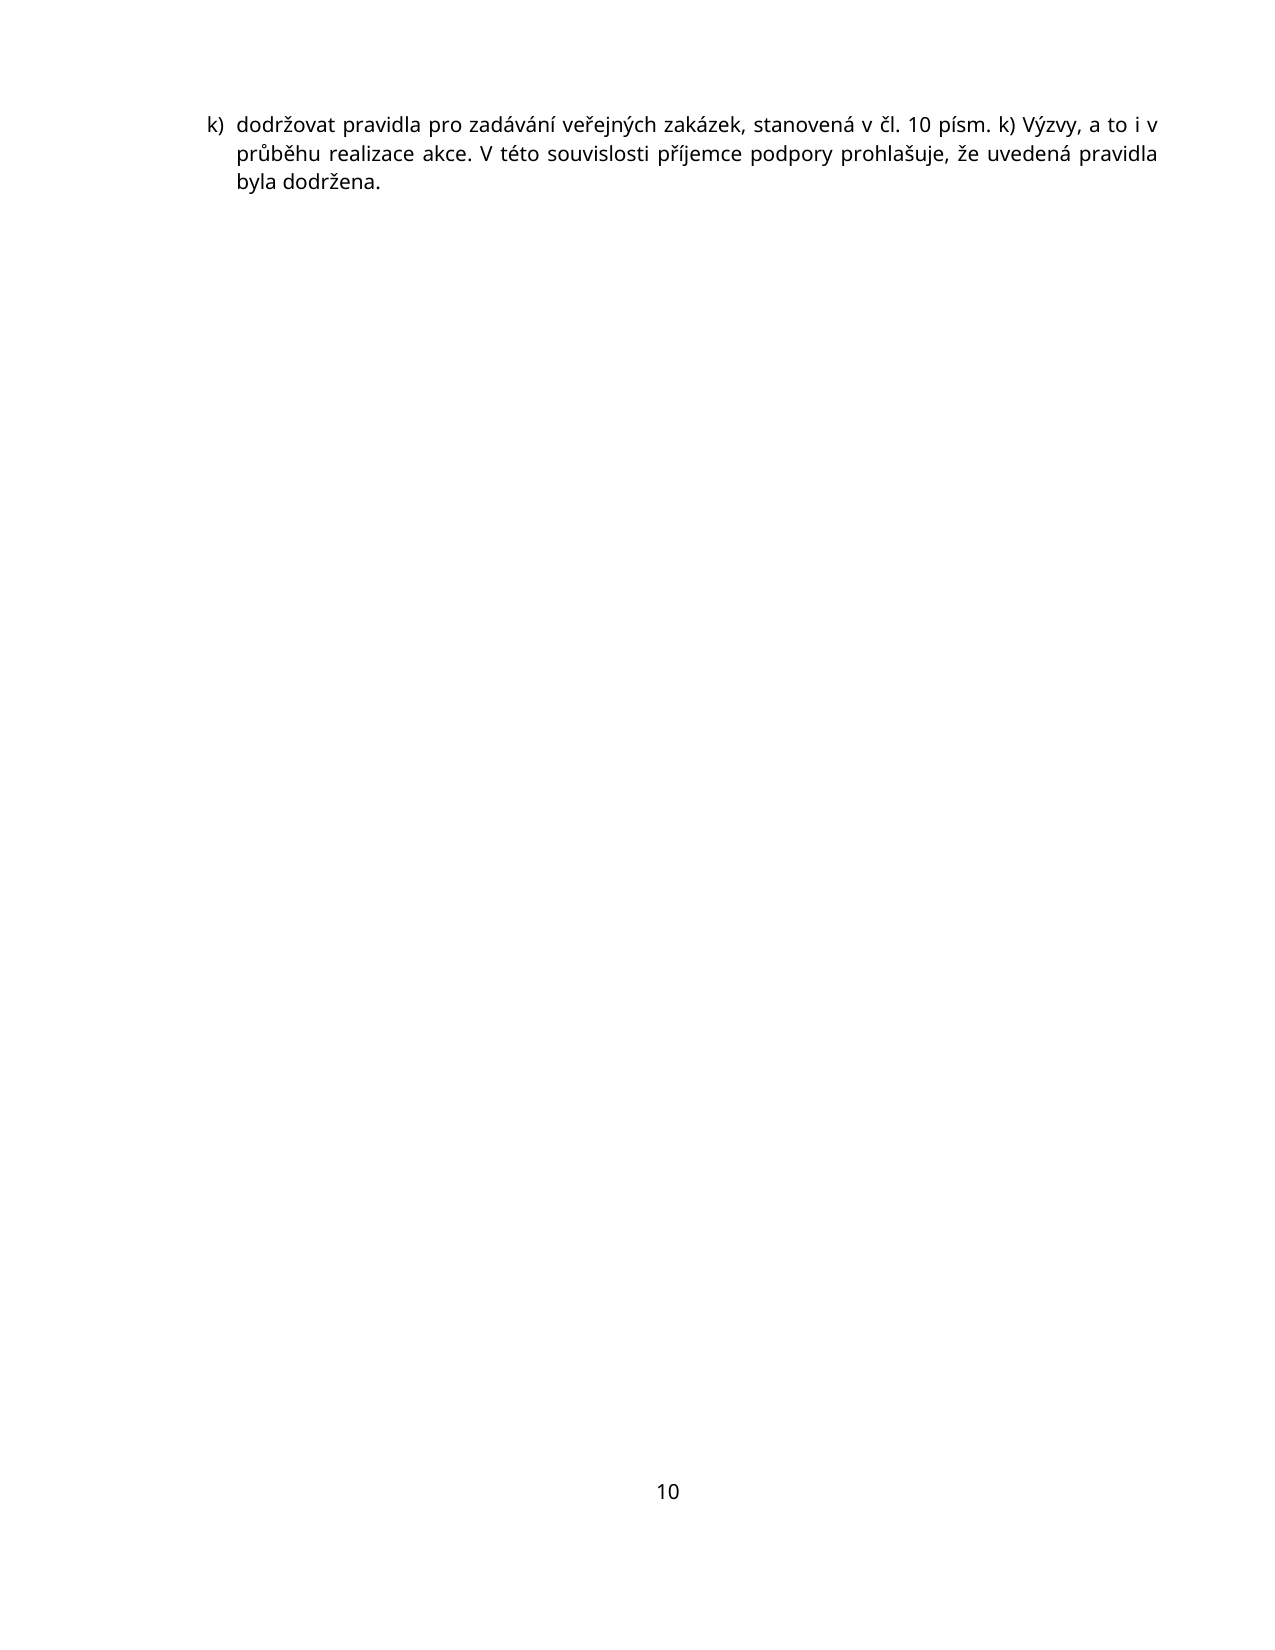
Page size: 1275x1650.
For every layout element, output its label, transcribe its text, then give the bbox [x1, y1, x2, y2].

list dodržovat pravidla pro zadávání veřejných zakázek, stanovená v čl. 10 písm. k) Výzvy, a to i v průběhu realizace akce. V této souvislosti příjemce podpory prohlašuje, že uvedená pravidla byla dodržena. [207, 110, 1158, 196]
